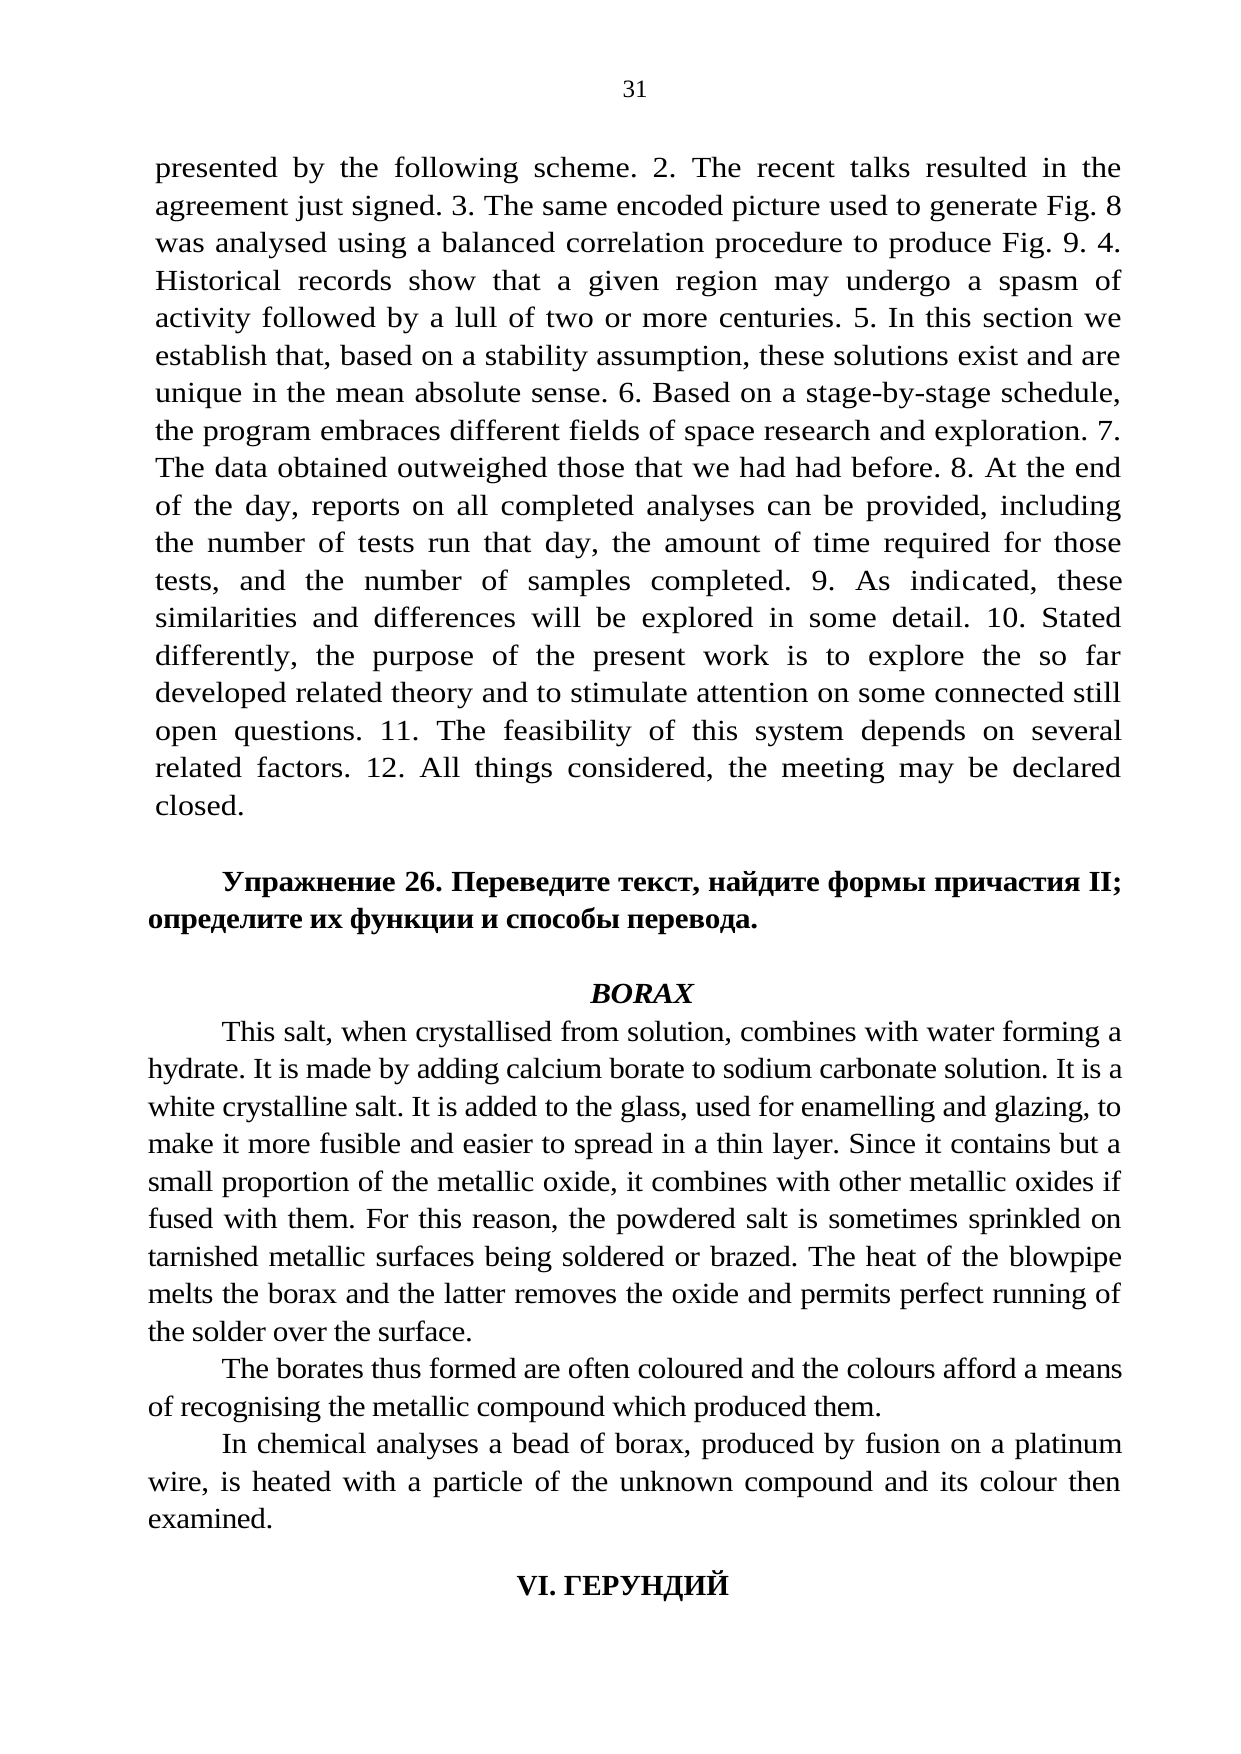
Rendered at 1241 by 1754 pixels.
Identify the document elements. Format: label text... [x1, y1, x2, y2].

text This salt, when crystallised from solution, combines with water forming a hydrate. It is made by adding calcium borate to sodium carbonate solution. It is a white crystalline salt. It is added to the glass, used for enamelling and glazing, to make it more fusible and easier to spread in a thin layer. Since it contains but a small proportion of the metallic oxide, it combines with other metallic oxides if fused with them. For this reason, the powdered salt is sometimes sprinkled on tarnished metallic surfaces being soldered or brazed. The heat of the blowpipe melts the borax and the latter removes the oxide and permits perfect running of the solder over the surface. [148, 1010, 1123, 1348]
text Упражнение 26. Переведите текст, найдите формы причастия II; определите их функции и способы перевода. [148, 860, 1123, 935]
text BORAX [148, 973, 1123, 1010]
text In chemical analyses a bead of borax, produced by fusion on a platinum wire, is heated with a particle of the unknown compound and its colour then examined. [148, 1423, 1123, 1535]
text VI. ГЕРУНДИЙ [148, 1564, 1123, 1601]
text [155, 148, 1123, 823]
text The borates thus formed are often coloured and the colours afford a means of recognising the metallic compound which produced them. [148, 1348, 1123, 1423]
